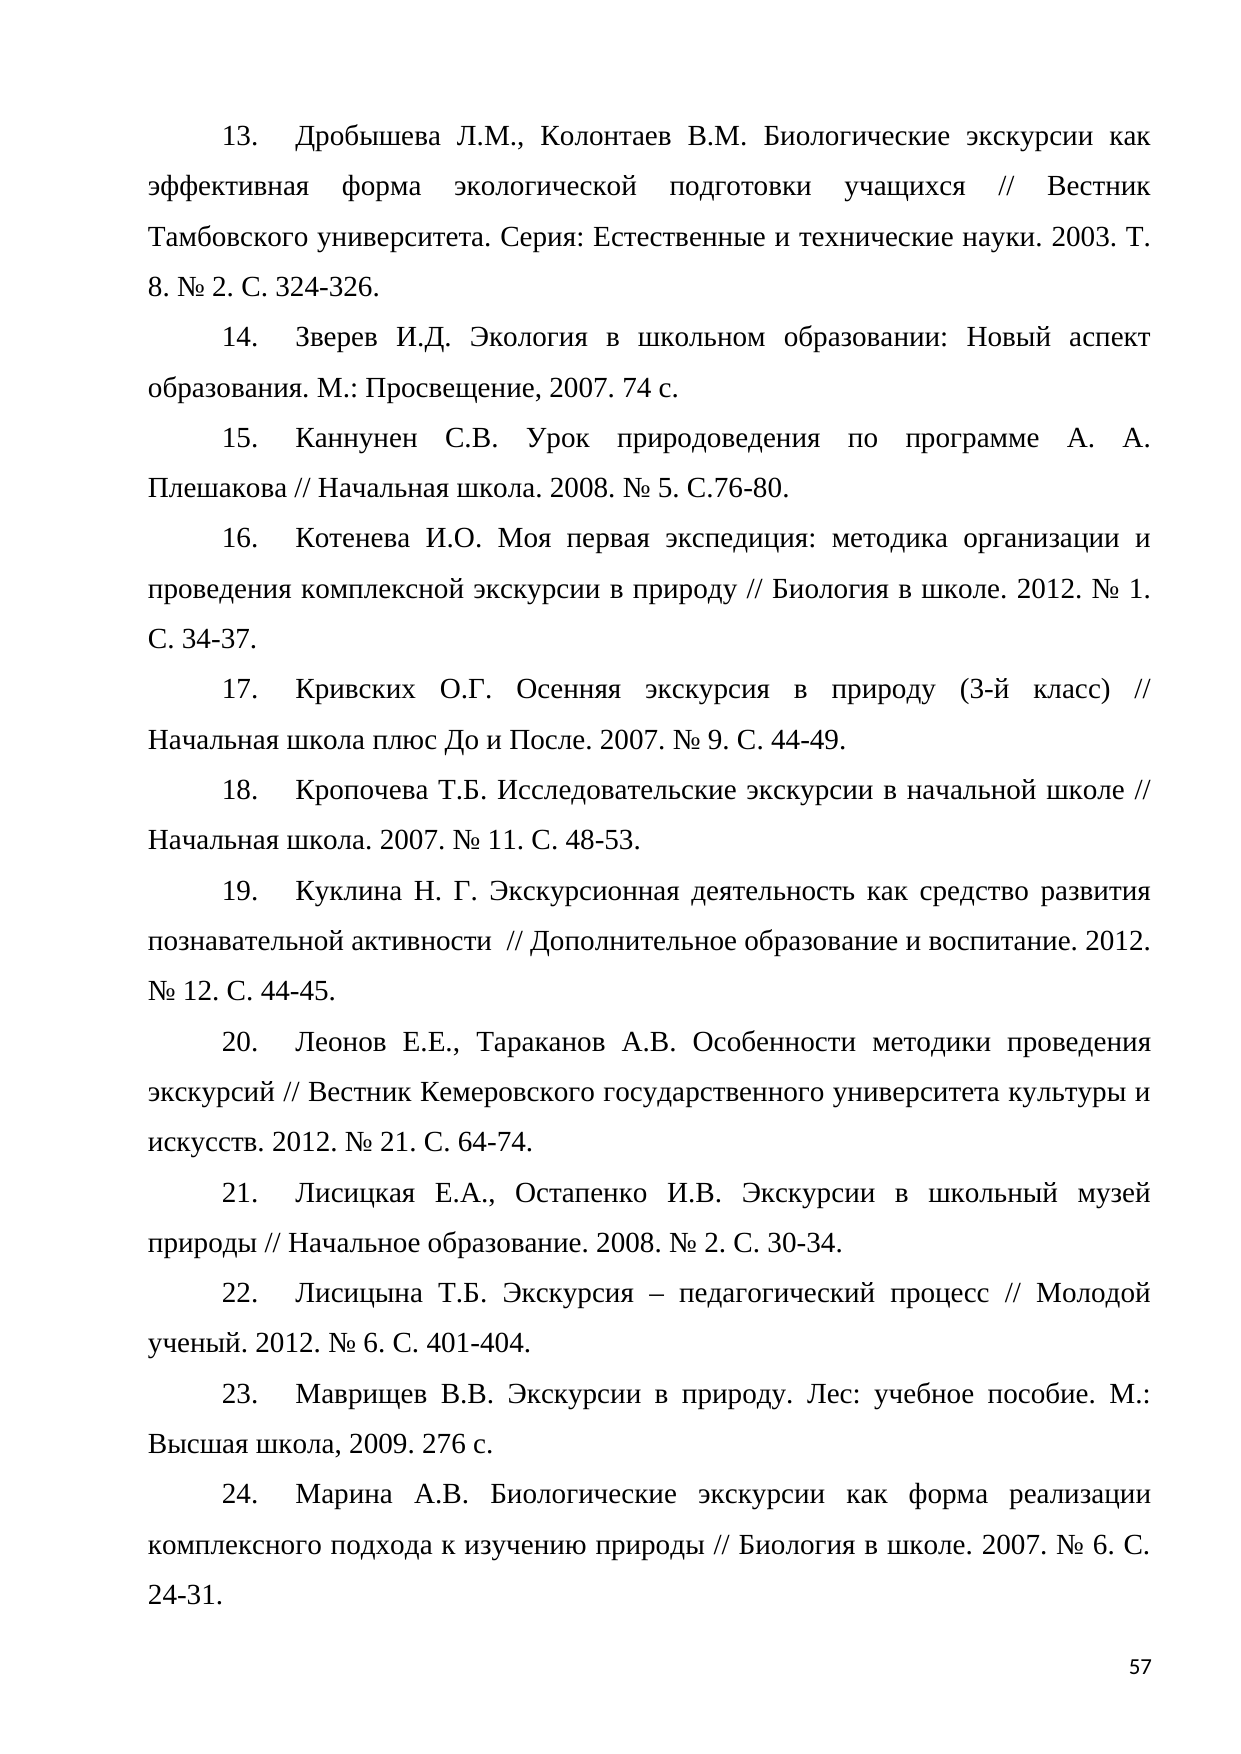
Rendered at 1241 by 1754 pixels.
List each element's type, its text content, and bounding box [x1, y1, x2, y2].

list Кропочева Т.Б. Исследовательские экскурсии в начальной школе // Начальная школа. 2007. № 11. С. 48-53. [148, 772, 1152, 856]
list Зверев И.Д. Экология в школьном образовании: Новый аспект образования. М.: Просвещение, 2007. 74 с. [148, 319, 1152, 403]
list Леонов Е.Е., Тараканов А.В. Особенности методики проведения экскурсий // Вестник Кемеровского государственного университета культуры и искусств. 2012. № 21. С. 64-74. [148, 1024, 1152, 1158]
list Дробышева Л.М., Колонтаев В.М. Биологические экскурсии как эффективная форма экологической подготовки учащихся // Вестник Тамбовского университета. Серия: Естественные и технические науки. 2003. Т. 8. № 2. С. 324-326. [148, 118, 1152, 303]
list Маврищев В.В. Экскурсии в природу. Лес: учебное пособие. М.: Высшая школа, 2009. 276 с. [148, 1376, 1152, 1460]
list Лисицына Т.Б. Экскурсия – педагогический процесс // Молодой ученый. 2012. № 6. С. 401-404. [148, 1275, 1152, 1359]
list Каннунен С.В. Урок природоведения по программе А. А. Плешакова // Начальная школа. 2008. № 5. С.76-80. [148, 420, 1152, 504]
list Куклина Н. Г. Экскурсионная деятельность как средство развития познавательной активности // Дополнительное образование и воспитание. 2012. № 12. С. 44-45. [148, 873, 1152, 1007]
list Котенева И.О. Моя первая экспедиция: методика организации и проведения комплексной экскурсии в природу // Биология в школе. 2012. № 1. С. 34-37. [148, 521, 1152, 655]
list Кривских О.Г. Осенняя экскурсия в природу (3-й класс) // Начальная школа плюс До и После. 2007. № 9. С. 44-49. [148, 672, 1152, 755]
list Марина А.В. Биологические экскурсии как форма реализации комплексного подхода к изучению природы // Биология в школе. 2007. № 6. С. 24-31. [148, 1477, 1152, 1611]
list Лисицкая Е.А., Остапенко И.В. Экскурсии в школьный музей природы // Начальное образование. 2008. № 2. С. 30-34. [148, 1175, 1152, 1258]
